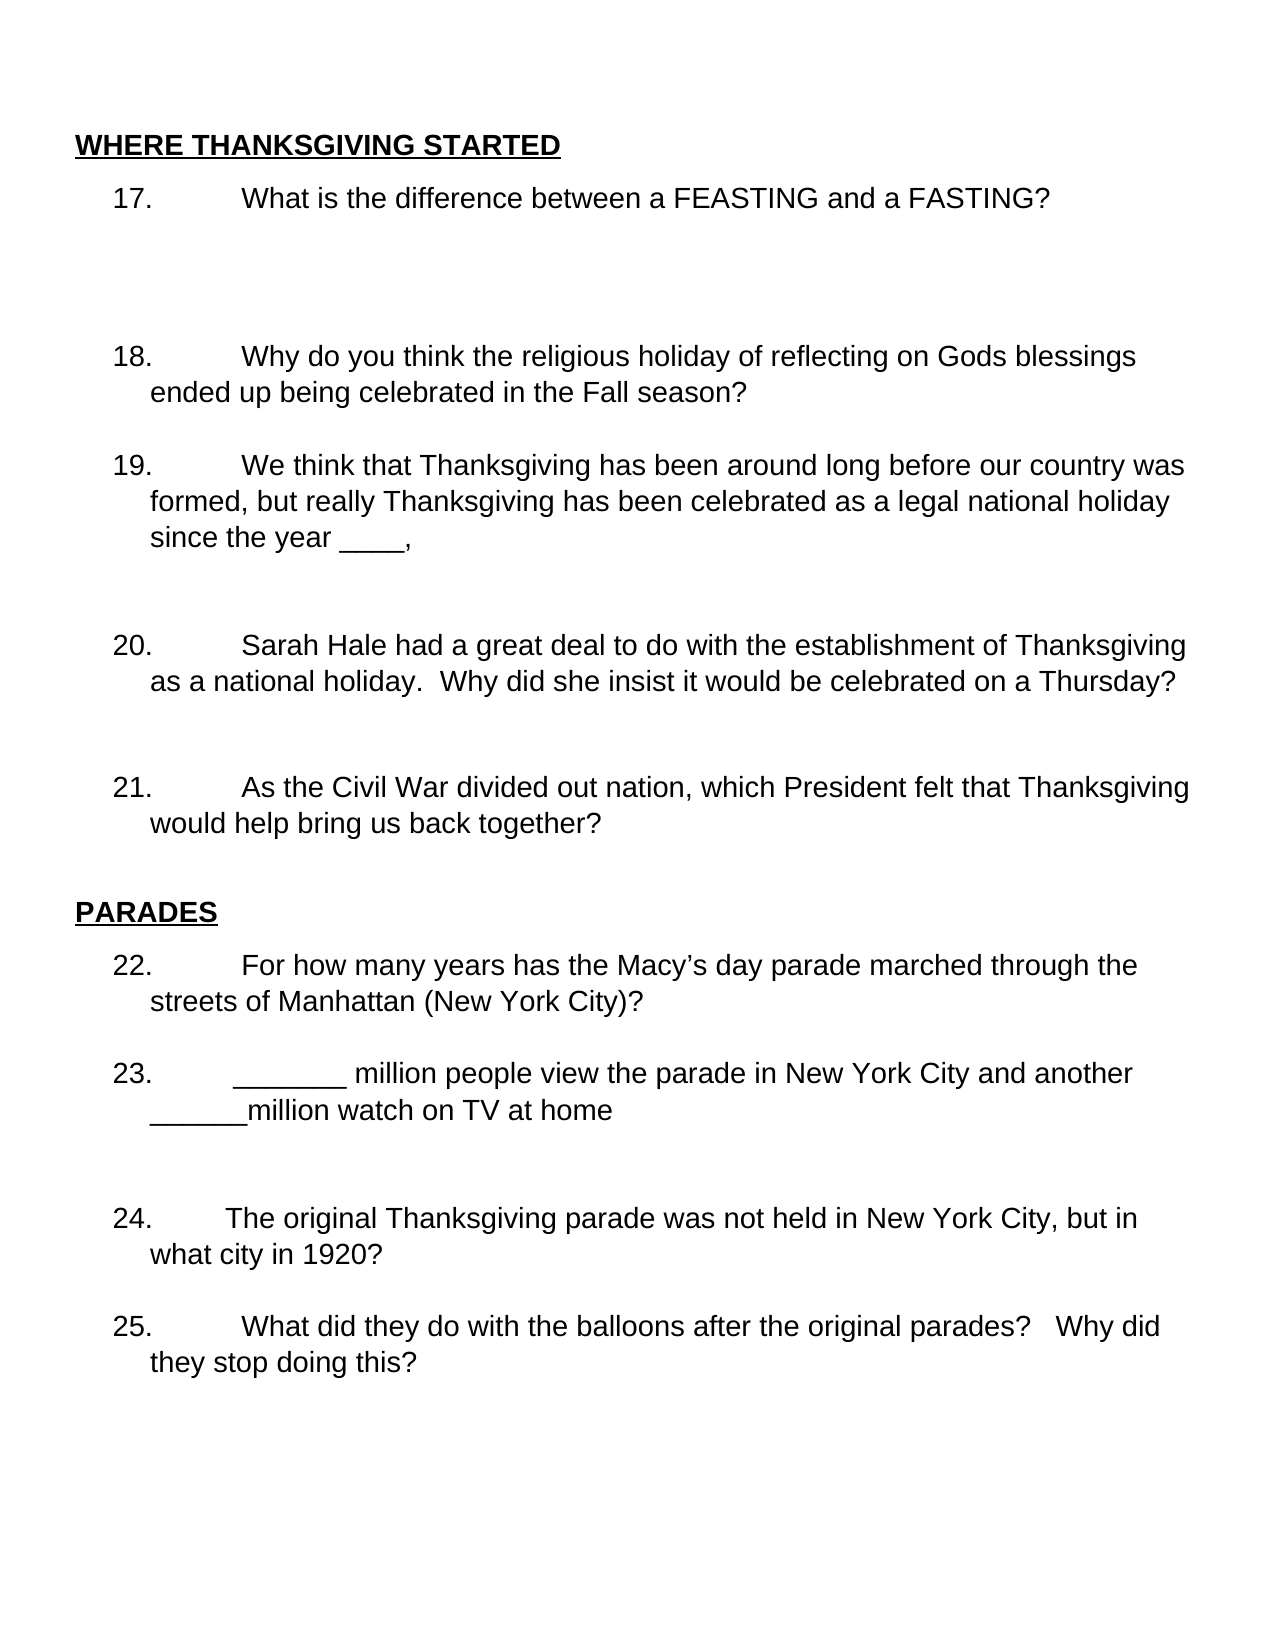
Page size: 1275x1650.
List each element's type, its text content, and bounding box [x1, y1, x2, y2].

list What is the difference between a FEASTING and a FASTING? [112, 181, 1200, 214]
list Sarah Hale had a great deal to do with the establishment of Thanksgiving as a national holiday. Why did she insist it would be celebrated on a Thursday? [112, 628, 1200, 698]
list We think that Thanksgiving has been around long before our country was formed, but really Thanksgiving has been celebrated as a legal national holiday since the year ____, [112, 447, 1200, 553]
list As the Civil War divided out nation, which President felt that Thanksgiving would help bring us back together? [112, 770, 1200, 840]
list The original Thanksgiving parade was not held in New York City, but in what city in 1920? [112, 1201, 1200, 1271]
text PARADES [75, 895, 1200, 929]
list Why do you think the religious holiday of reflecting on Gods blessings ended up being celebrated in the Fall season? [112, 339, 1200, 409]
text WHERE THANKSGIVING STARTED [75, 128, 1200, 161]
list _______ million people view the parade in New York City and another ______million watch on TV at home [112, 1056, 1200, 1126]
list What did they do with the balloons after the original parades? Why did they stop doing this? [112, 1309, 1200, 1379]
list For how many years has the Macy’s day parade marched through the streets of Manhattan (New York City)? [112, 948, 1200, 1018]
